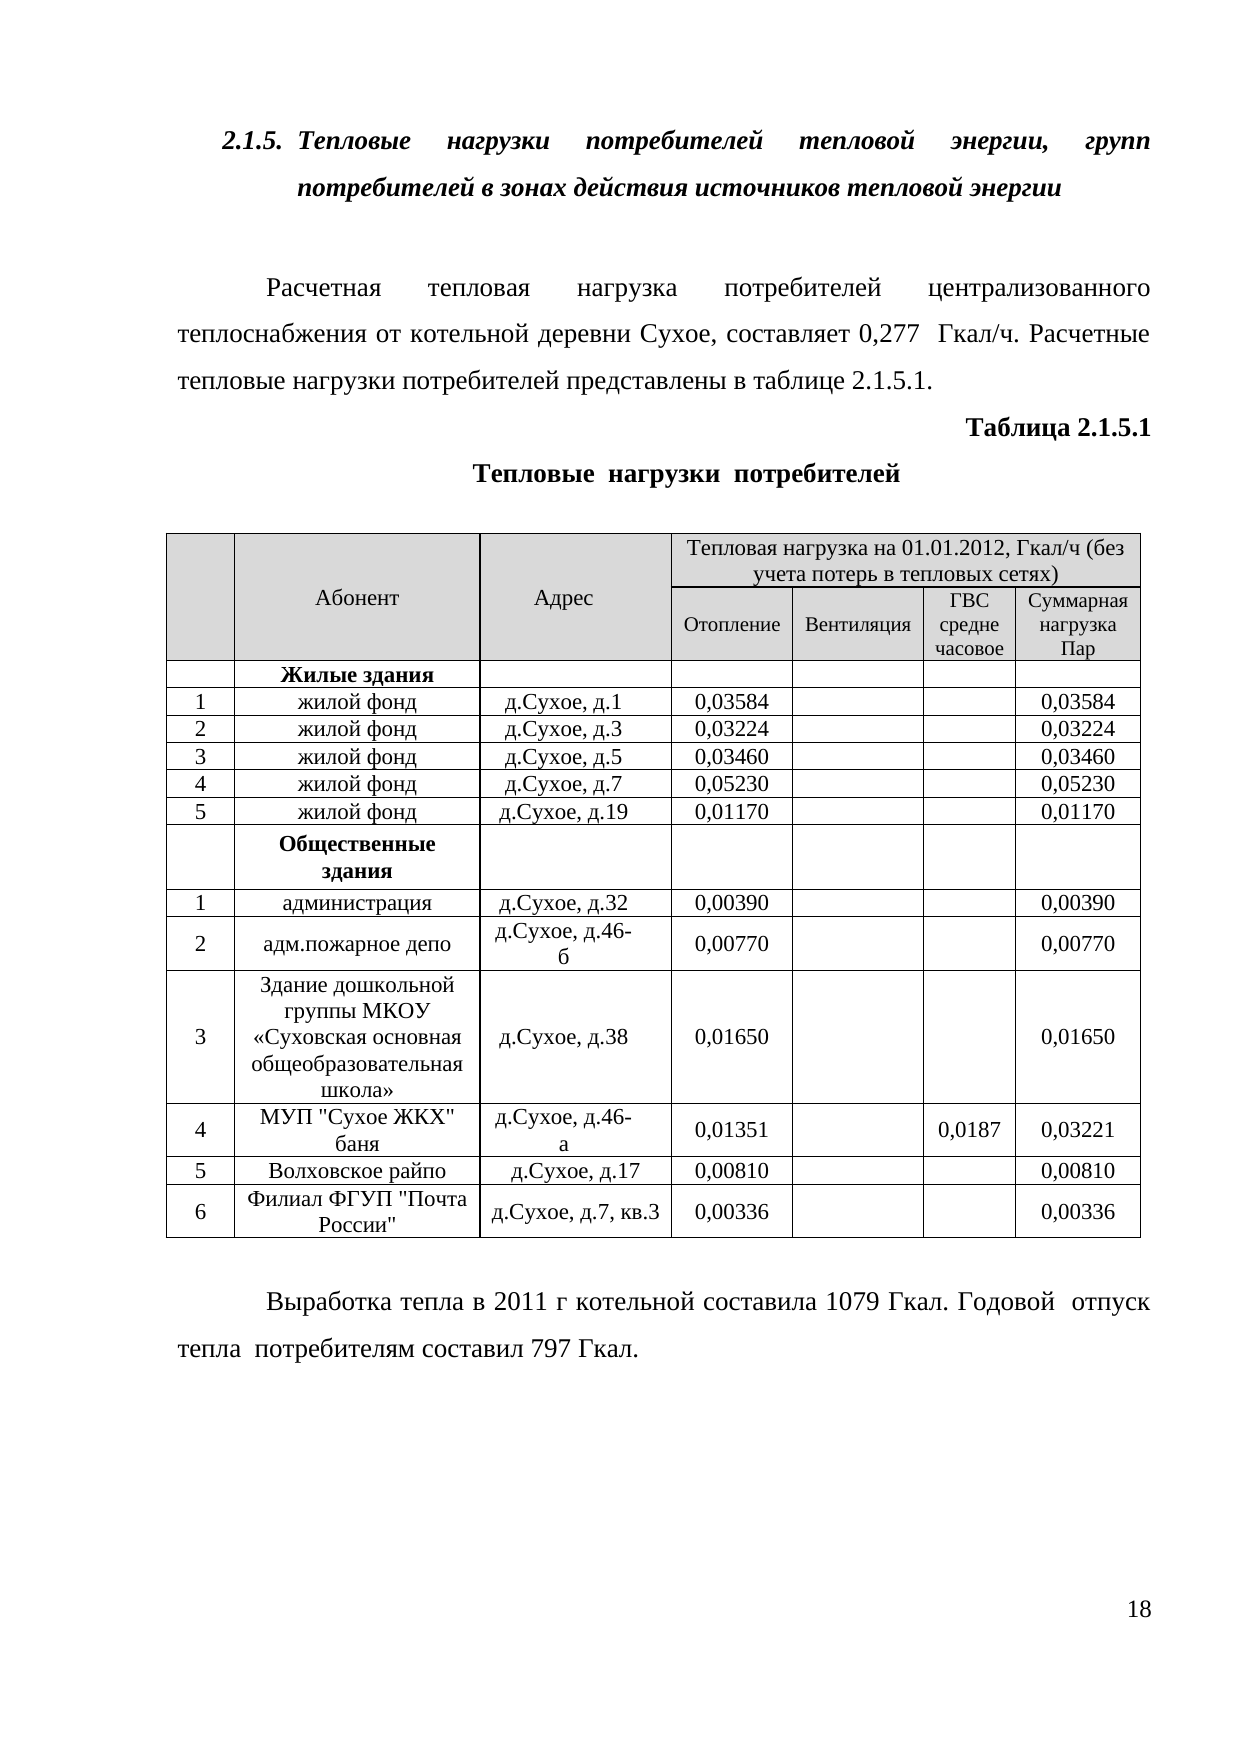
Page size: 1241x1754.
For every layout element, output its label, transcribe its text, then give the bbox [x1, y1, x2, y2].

table_cell [481, 825, 647, 888]
table_cell 1 [167, 688, 234, 714]
table_cell д.Сухое, д.32 [481, 890, 647, 916]
table_cell 0,00810 [1016, 1157, 1140, 1183]
table_cell [793, 917, 923, 969]
table_cell [647, 917, 671, 969]
table_cell [793, 743, 923, 769]
table_cell 0,00810 [672, 1157, 792, 1183]
table_cell жилой фонд [235, 716, 479, 742]
table_cell [793, 1157, 923, 1183]
table_cell [647, 971, 671, 1102]
table_cell [793, 971, 923, 1102]
table_cell [793, 688, 923, 714]
table_cell 0,05230 [672, 770, 792, 797]
table_cell [924, 1157, 1015, 1183]
table_cell 2 [167, 917, 234, 969]
table_cell 0,00336 [1016, 1185, 1140, 1237]
table_cell 0,03584 [672, 688, 792, 714]
table_cell 6 [167, 1185, 234, 1237]
table_cell 0,0187 [924, 1104, 1015, 1156]
table_cell 0,00336 [672, 1185, 792, 1237]
table_cell 0,01650 [1016, 971, 1140, 1102]
table_cell [924, 971, 1015, 1102]
table_header [167, 534, 234, 660]
table_cell [924, 1185, 1015, 1237]
table_cell 1 [167, 890, 234, 916]
table_cell [647, 825, 671, 888]
text Таблица 2.1.5.1 [177, 411, 1152, 442]
table_cell [672, 661, 792, 687]
table_cell 3 [167, 971, 234, 1102]
table_cell администрация [235, 890, 479, 916]
table_cell [647, 743, 671, 769]
table_cell жилой фонд [235, 688, 479, 714]
table_cell 0,01170 [1016, 798, 1140, 824]
table_cell жилой фонд [235, 743, 479, 769]
text Тепловые нагрузки потребителей [177, 457, 1152, 488]
table_cell д.Сухое, д.5 [481, 743, 647, 769]
table_cell 0,01170 [672, 798, 792, 824]
table_cell д.Сухое, д.19 [481, 798, 647, 824]
table_cell 0,03460 [1016, 743, 1140, 769]
table_header Абонент [235, 534, 479, 660]
table_cell Отопление [672, 588, 792, 660]
table_cell [793, 661, 923, 687]
table_cell [924, 917, 1015, 969]
table_cell [924, 688, 1015, 714]
table_cell Жилые здания [235, 661, 479, 687]
table_cell [793, 825, 923, 888]
table_header Тепловая нагрузка на 01.01.2012, Гкал/ч (без учета потерь в тепловых сетях) [672, 534, 1140, 586]
table_cell 3 [167, 743, 234, 769]
table_cell Общественные здания [235, 825, 479, 888]
table_cell [793, 798, 923, 824]
table_cell [167, 825, 234, 888]
table_cell 0,00770 [1016, 917, 1140, 969]
table_cell [647, 798, 671, 824]
table_cell [793, 890, 923, 916]
table_cell жилой фонд [235, 798, 479, 824]
table_cell [1016, 661, 1140, 687]
table_cell д.Сухое, д.7 [481, 770, 647, 797]
table_cell 5 [167, 798, 234, 824]
table_header [647, 534, 671, 660]
table_cell д.Сухое, д.46-а [481, 1104, 647, 1156]
table_cell 5 [167, 1157, 234, 1183]
table_cell д.Сухое, д.46-б [481, 917, 647, 969]
table_cell Суммарная нагрузка Пар [1016, 588, 1140, 660]
table_cell 0,03460 [672, 743, 792, 769]
table_cell Вентиляция [793, 588, 923, 660]
table_cell ГВС средне часовое [924, 588, 1015, 660]
table_cell 0,03584 [1016, 688, 1140, 714]
table_cell [924, 716, 1015, 742]
table_cell Волховское райпо [235, 1157, 479, 1183]
table_cell [793, 716, 923, 742]
table_cell [793, 1104, 923, 1156]
table_cell 0,03224 [672, 716, 792, 742]
table_cell 0,00770 [672, 917, 792, 969]
table_cell [924, 798, 1015, 824]
table_cell [647, 716, 671, 742]
table_cell 4 [167, 770, 234, 797]
table_cell 0,01650 [672, 971, 792, 1102]
table_cell 2 [167, 716, 234, 742]
table_cell 0,03221 [1016, 1104, 1140, 1156]
table_cell Здание дошкольной группы МКОУ «Суховская основная общеобразовательная школа» [235, 971, 479, 1102]
text Расчетная тепловая нагрузка потребителей централизованного теплоснабжения от котельной деревни Сухое, составляет 0,277 Гкал/ч. Расчетные тепловые нагрузки потребителей представлены в таблице 2.1.5.1. [177, 271, 1152, 395]
table_cell МУП "Сухое ЖКХ" баня [235, 1104, 479, 1156]
table_cell [647, 770, 671, 797]
table_cell Филиал ФГУП "Почта России" [235, 1185, 479, 1237]
table_cell 0,03224 [1016, 716, 1140, 742]
table_cell адм.пожарное депо [235, 917, 479, 969]
table_header Адрес [481, 534, 647, 660]
table_cell [793, 770, 923, 797]
table_cell [647, 1104, 671, 1156]
table_cell [647, 688, 671, 714]
table_cell [924, 770, 1015, 797]
table_cell 0,00390 [1016, 890, 1140, 916]
table_cell [924, 743, 1015, 769]
table_cell [924, 890, 1015, 916]
table_cell [924, 825, 1015, 888]
table_cell д.Сухое, д.3 [481, 716, 647, 742]
table_cell 0,05230 [1016, 770, 1140, 797]
table_cell д.Сухое, д.38 [481, 971, 647, 1102]
table_cell [793, 1185, 923, 1237]
table_cell [672, 825, 792, 888]
table_cell д.Сухое, д.17 [481, 1157, 671, 1183]
table_cell 4 [167, 1104, 234, 1156]
table_cell жилой фонд [235, 770, 479, 797]
table_cell [647, 890, 671, 916]
table_cell [647, 661, 671, 687]
table_cell д.Сухое, д.7, кв.3 [481, 1185, 671, 1237]
text Выработка тепла в 2011 г котельной составила 1079 Гкал. Годовой отпуск тепла потребителям составил 797 Гкал. [177, 1285, 1152, 1363]
table_cell [481, 661, 647, 687]
table_cell [167, 661, 234, 687]
table_cell д.Сухое, д.1 [481, 688, 647, 714]
list Тепловые нагрузки потребителей тепловой энергии, групп потребителей в зонах действия источников тепловой энергии [222, 124, 1152, 202]
table_cell 0,01351 [672, 1104, 792, 1156]
table_cell [924, 661, 1015, 687]
table_cell 0,00390 [672, 890, 792, 916]
table_cell [1016, 825, 1140, 888]
